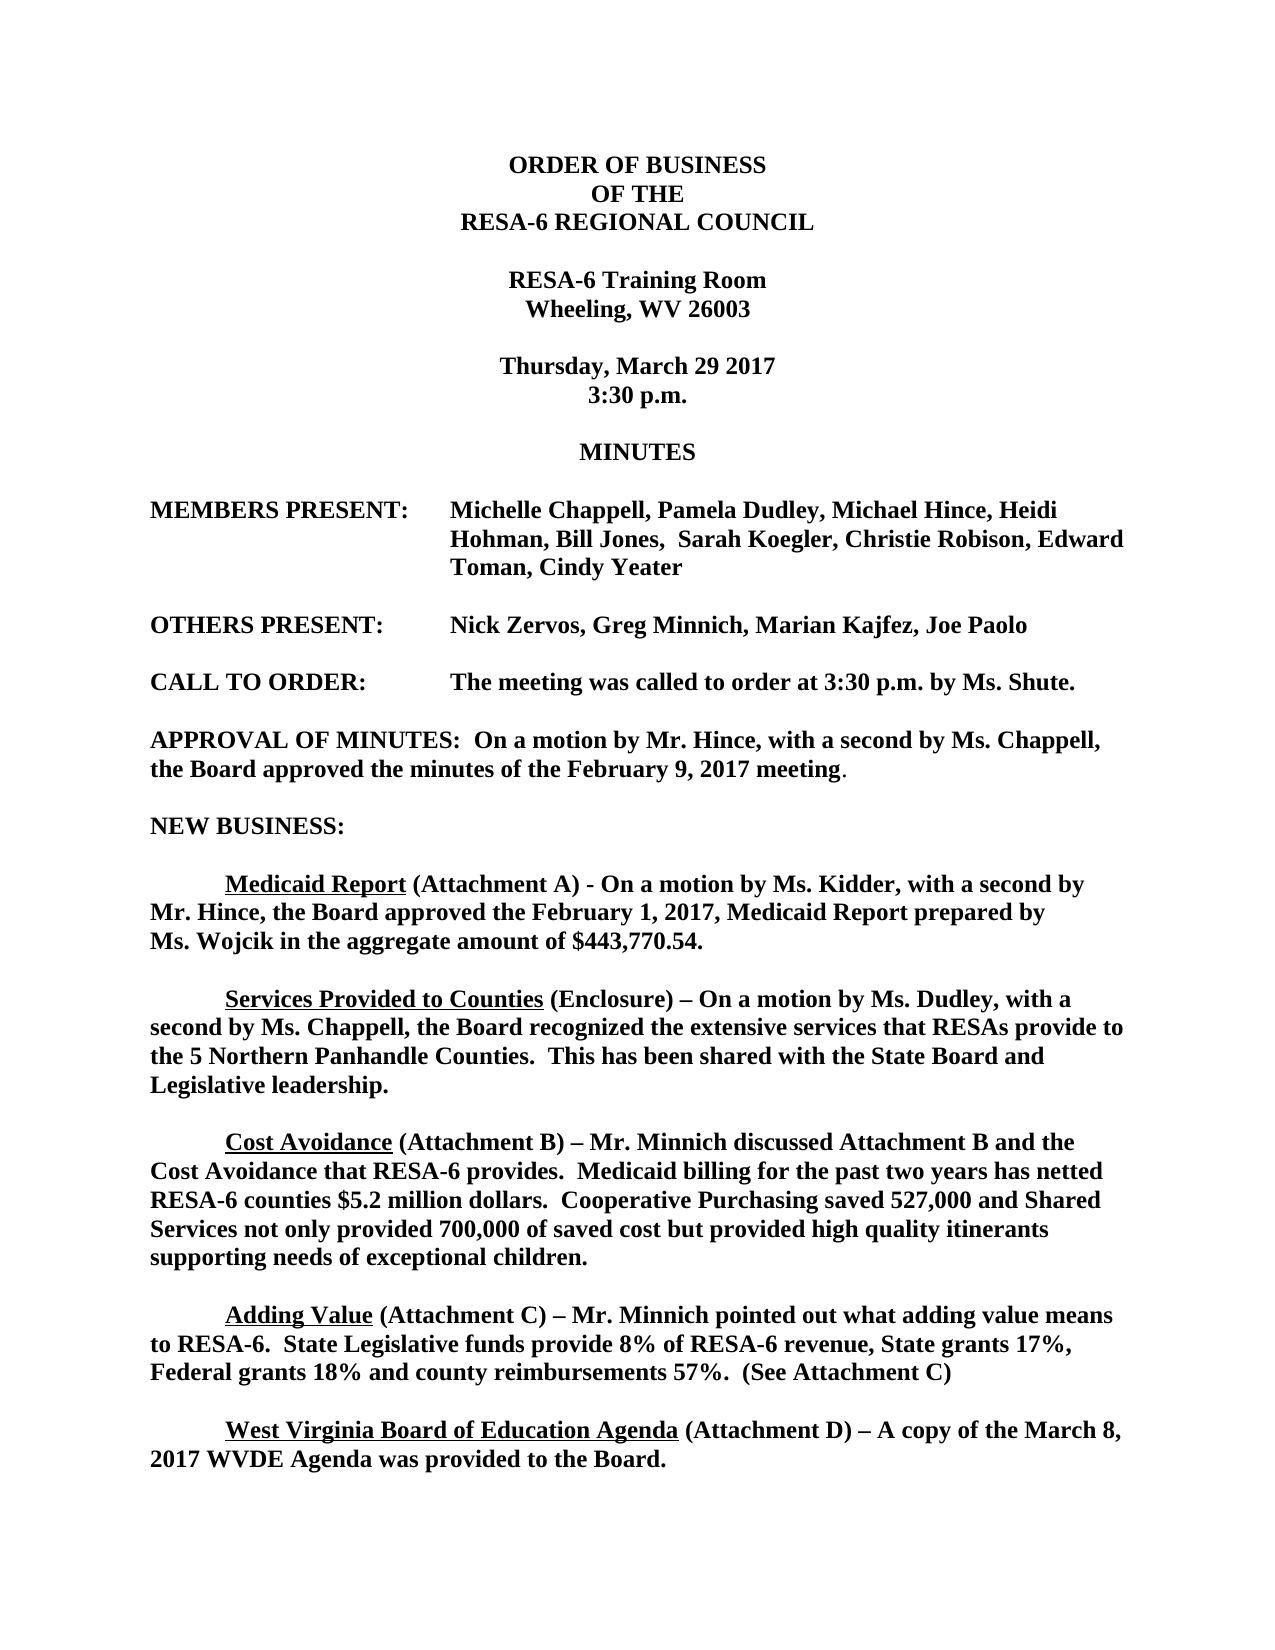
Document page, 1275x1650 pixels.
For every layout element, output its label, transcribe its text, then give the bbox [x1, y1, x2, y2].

text NEW BUSINESS: [150, 811, 1125, 840]
text CALL TO ORDER: The meeting was called to order at 3:30 p.m. by Ms. Shute. [150, 667, 1125, 696]
text West Virginia Board of Education Agenda (Attachment D) – A copy of the March 8, 2017 WVDE Agenda was provided to the Board. [150, 1415, 1125, 1472]
text Medicaid Report (Attachment A) - On a motion by Ms. Kidder, with a second by Mr. Hince, the Board approved the February 1, 2017, Medicaid Report prepared by [150, 869, 1125, 926]
text APPROVAL OF MINUTES: On a motion by Mr. Hince, with a second by Ms. Chappell, the Board approved the minutes of the February 9, 2017 meeting. [150, 725, 1125, 782]
text OTHERS PRESENT: Nick Zervos, Greg Minnich, Marian Kajfez, Joe Paolo [150, 610, 1125, 639]
text 3:30 p.m. [150, 380, 1125, 409]
text Thursday, March 29 2017 [150, 351, 1125, 380]
text Cost Avoidance (Attachment B) – Mr. Minnich discussed Attachment B and the Cost Avoidance that RESA-6 provides. Medicaid billing for the past two years has netted RESA-6 counties $5.2 million dollars. Cooperative Purchasing saved 527,000 and Shared Services not only provided 700,000 of saved cost but provided high quality itinerants supporting needs of exceptional children. [150, 1127, 1125, 1271]
text RESA-6 Training Room [150, 265, 1125, 294]
text MEMBERS PRESENT: Michelle Chappell, Pamela Dudley, Michael Hince, Heidi Hohman, Bill Jones, Sarah Koegler, Christie Robison, Edward Toman, Cindy Yeater [150, 495, 1125, 581]
text ORDER OF BUSINESS [150, 150, 1125, 179]
text MINUTES [150, 437, 1125, 466]
text OF THE [150, 179, 1125, 207]
text RESA-6 REGIONAL COUNCIL [150, 207, 1125, 236]
text Wheeling, WV 26003 [150, 294, 1125, 322]
text Adding Value (Attachment C) – Mr. Minnich pointed out what adding value means to RESA-6. State Legislative funds provide 8% of RESA-6 revenue, State grants 17%, Federal grants 18% and county reimbursements 57%. (See Attachment C) [150, 1300, 1125, 1386]
text Services Provided to Counties (Enclosure) – On a motion by Ms. Dudley, with a second by Ms. Chappell, the Board recognized the extensive services that RESAs provide to the 5 Northern Panhandle Counties. This has been shared with the State Board and Legislative leadership. [150, 984, 1125, 1099]
text Ms. Wojcik in the aggregate amount of $443,770.54. [150, 926, 1125, 955]
